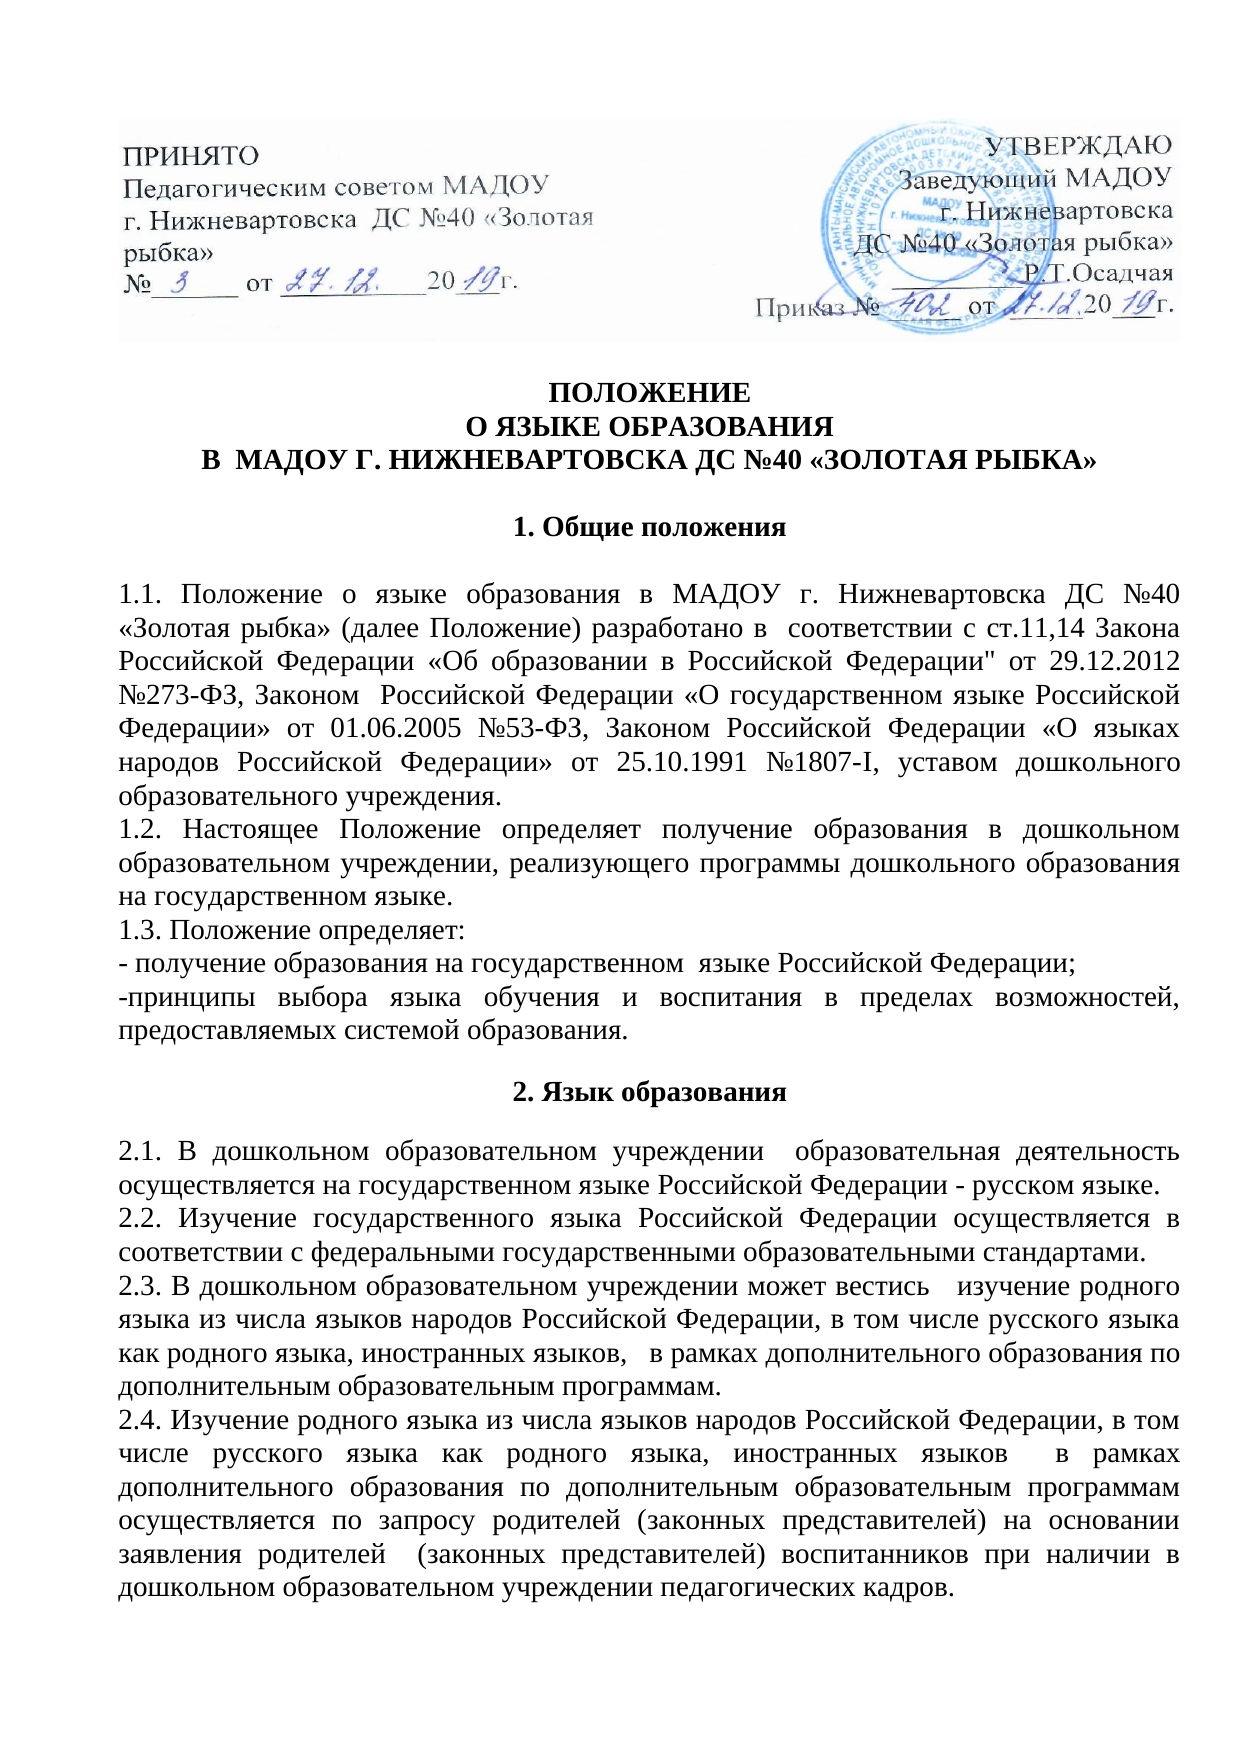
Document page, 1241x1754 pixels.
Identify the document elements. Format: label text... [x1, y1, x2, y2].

text - получение образования на государственном языке Российской Федерации; [118, 945, 1181, 979]
text ПОЛОЖЕНИЕ [118, 375, 1181, 409]
text 1. Общие положения [118, 509, 1181, 543]
text 2.2. Изучение государственного языка Российской Федерации осуществляется в соответствии с федеральными государственными образовательными стандартами. [118, 1201, 1181, 1268]
text 2. Язык образования [118, 1074, 1181, 1108]
text О ЯЗЫКЕ ОБРАЗОВАНИЯ [118, 409, 1181, 442]
picture [118, 118, 1181, 342]
text В МАДОУ Г. НИЖНЕВАРТОВСКА ДС №40 «ЗОЛОТАЯ РЫБКА» [118, 442, 1181, 476]
text 2.3. В дошкольном образовательном учреждении может вестись изучение родного языка из числа языков народов Российской Федерации, в том числе русского языка как родного языка, иностранных языков, в рамках дополнительного образования по дополнительным образовательным программам. [118, 1268, 1181, 1402]
text 1.2. Настоящее Положение определяет получение образования в дошкольном образовательном учреждении, реализующего программы дошкольного образования на государственном языке. [118, 811, 1181, 912]
text 2.4. Изучение родного языка из числа языков народов Российской Федерации, в том числе русского языка как родного языка, иностранных языков в рамках дополнительного образования по дополнительным образовательным программам осуществляется по запросу родителей (законных представителей) на основании заявления родителей (законных представителей) воспитанников при наличии в дошкольном образовательном учреждении педагогических кадров. [118, 1402, 1181, 1603]
text 2.1. В дошкольном образовательном учреждении образовательная деятельность осуществляется на государственном языке Российской Федерации - русском языке. [118, 1133, 1181, 1201]
text -принципы выбора языка обучения и воспитания в пределах возможностей, предоставляемых системой образования. [118, 979, 1181, 1046]
text 1.3. Положение определяет: [118, 912, 1181, 945]
text 1.1. Положение о языке образования в МАДОУ г. Нижневартовска ДС №40 «Золотая рыбка» (далее Положение) разработано в соответствии с ст.11,14 Закона Российской Федерации «Об образовании в Российской Федерации" от 29.12.2012 №273-ФЗ, Законом Российской Федерации «О государственном языке Российской Федерации» от 01.06.2005 №53-ФЗ, Законом Российской Федерации «О языках народов Российской Федерации» от 25.10.1991 №1807-I, уставом дошкольного образовательного учреждения. [118, 576, 1181, 811]
